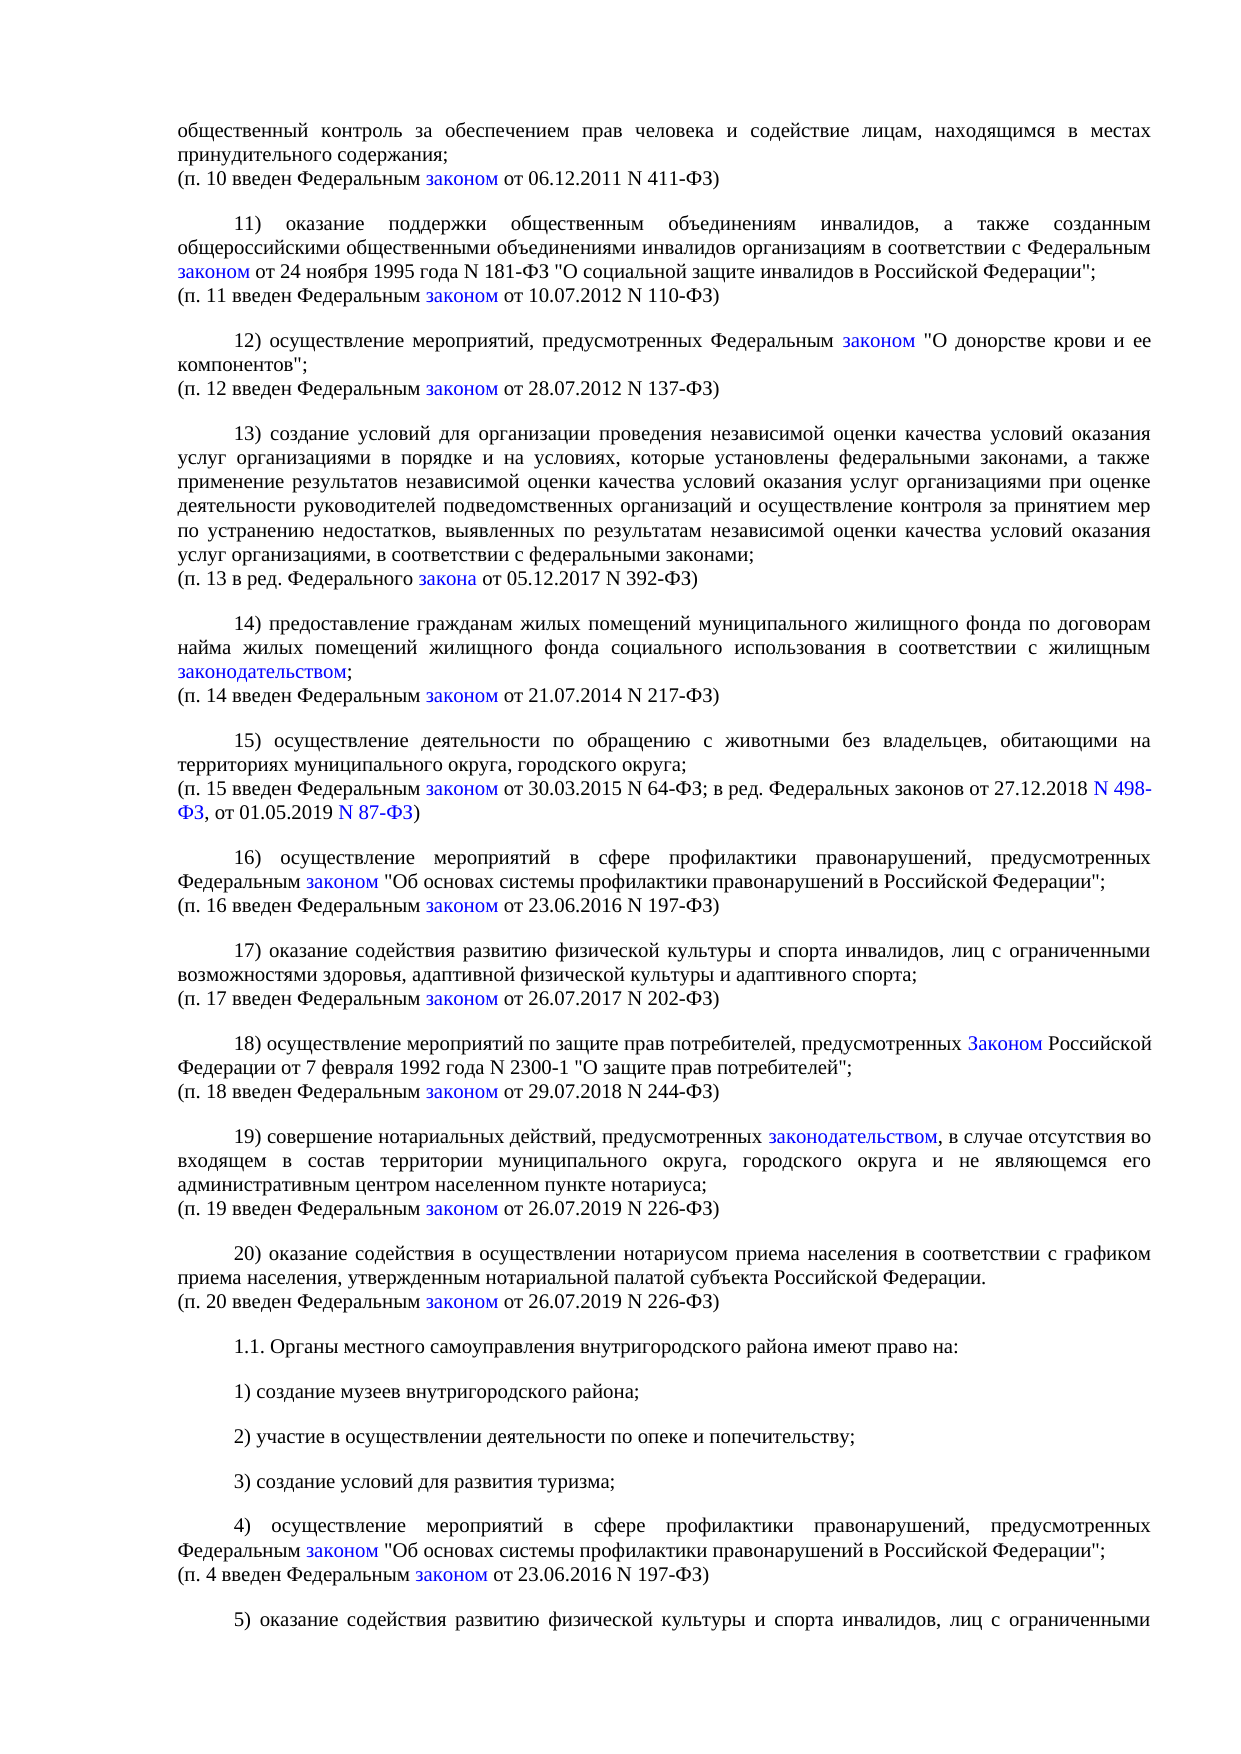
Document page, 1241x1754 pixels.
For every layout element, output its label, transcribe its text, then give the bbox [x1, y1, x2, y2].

text 2) участие в осуществлении деятельности по опеке и попечительству; [177, 1424, 1152, 1448]
text (п. 13 в ред. Федерального закона от 05.12.2017 N 392-ФЗ) [177, 566, 1152, 590]
text 1) создание музеев внутригородского района; [177, 1379, 1152, 1403]
text (п. 11 введен Федеральным законом от 10.07.2012 N 110-ФЗ) [177, 283, 1152, 307]
text (п. 20 введен Федеральным законом от 26.07.2019 N 226-ФЗ) [177, 1289, 1152, 1313]
text (п. 16 введен Федеральным законом от 23.06.2016 N 197-ФЗ) [177, 893, 1152, 917]
text 18) осуществление мероприятий по защите прав потребителей, предусмотренных Законом Российской Федерации от 7 февраля 1992 года N 2300-1 "О защите прав потребителей"; [177, 1031, 1152, 1079]
text (п. 17 введен Федеральным законом от 26.07.2017 N 202-ФЗ) [177, 986, 1152, 1010]
text 12) осуществление мероприятий, предусмотренных Федеральным законом "О донорстве крови и ее компонентов"; [177, 328, 1152, 376]
text 11) оказание поддержки общественным объединениям инвалидов, а также созданным общероссийскими общественными объединениями инвалидов организациям в соответствии с Федеральным законом от 24 ноября 1995 года N 181-ФЗ "О социальной защите инвалидов в Российской Федерации"; [177, 211, 1152, 283]
text 14) предоставление гражданам жилых помещений муниципального жилищного фонда по договорам найма жилых помещений жилищного фонда социального использования в соответствии с жилищным законодательством; [177, 611, 1152, 683]
text 20) оказание содействия в осуществлении нотариусом приема населения в соответствии с графиком приема населения, утвержденным нотариальной палатой субъекта Российской Федерации. [177, 1241, 1152, 1289]
text 16) осуществление мероприятий в сфере профилактики правонарушений, предусмотренных Федеральным законом "Об основах системы профилактики правонарушений в Российской Федерации"; [177, 845, 1152, 893]
text 3) создание условий для развития туризма; [177, 1468, 1152, 1493]
text (п. 19 введен Федеральным законом от 26.07.2019 N 226-ФЗ) [177, 1196, 1152, 1220]
text (п. 4 введен Федеральным законом от 23.06.2016 N 197-ФЗ) [177, 1562, 1152, 1586]
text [177, 1606, 1152, 1631]
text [177, 118, 1152, 166]
text 13) создание условий для организации проведения независимой оценки качества условий оказания услуг организациями в порядке и на условиях, которые установлены федеральными законами, а также применение результатов независимой оценки качества условий оказания услуг организациями при оценке деятельности руководителей подведомственных организаций и осуществление контроля за принятием мер по устранению недостатков, выявленных по результатам независимой оценки качества условий оказания услуг организациями, в соответствии с федеральными законами; [177, 421, 1152, 566]
text 1.1. Органы местного самоуправления внутригородского района имеют право на: [177, 1334, 1152, 1358]
text (п. 10 введен Федеральным законом от 06.12.2011 N 411-ФЗ) [177, 166, 1152, 190]
text (п. 18 введен Федеральным законом от 29.07.2018 N 244-ФЗ) [177, 1079, 1152, 1103]
text (п. 15 введен Федеральным законом от 30.03.2015 N 64-ФЗ; в ред. Федеральных законов от 27.12.2018 N 498-ФЗ, от 01.05.2019 N 87-ФЗ) [177, 776, 1152, 824]
text 4) осуществление мероприятий в сфере профилактики правонарушений, предусмотренных Федеральным законом "Об основах системы профилактики правонарушений в Российской Федерации"; [177, 1513, 1152, 1562]
text 17) оказание содействия развитию физической культуры и спорта инвалидов, лиц с ограниченными возможностями здоровья, адаптивной физической культуры и адаптивного спорта; [177, 938, 1152, 986]
text (п. 14 введен Федеральным законом от 21.07.2014 N 217-ФЗ) [177, 683, 1152, 707]
text 19) совершение нотариальных действий, предусмотренных законодательством, в случае отсутствия во входящем в состав территории муниципального округа, городского округа и не являющемся его административным центром населенном пункте нотариуса; [177, 1124, 1152, 1196]
text (п. 12 введен Федеральным законом от 28.07.2012 N 137-ФЗ) [177, 376, 1152, 400]
text 15) осуществление деятельности по обращению с животными без владельцев, обитающими на территориях муниципального округа, городского округа; [177, 728, 1152, 776]
